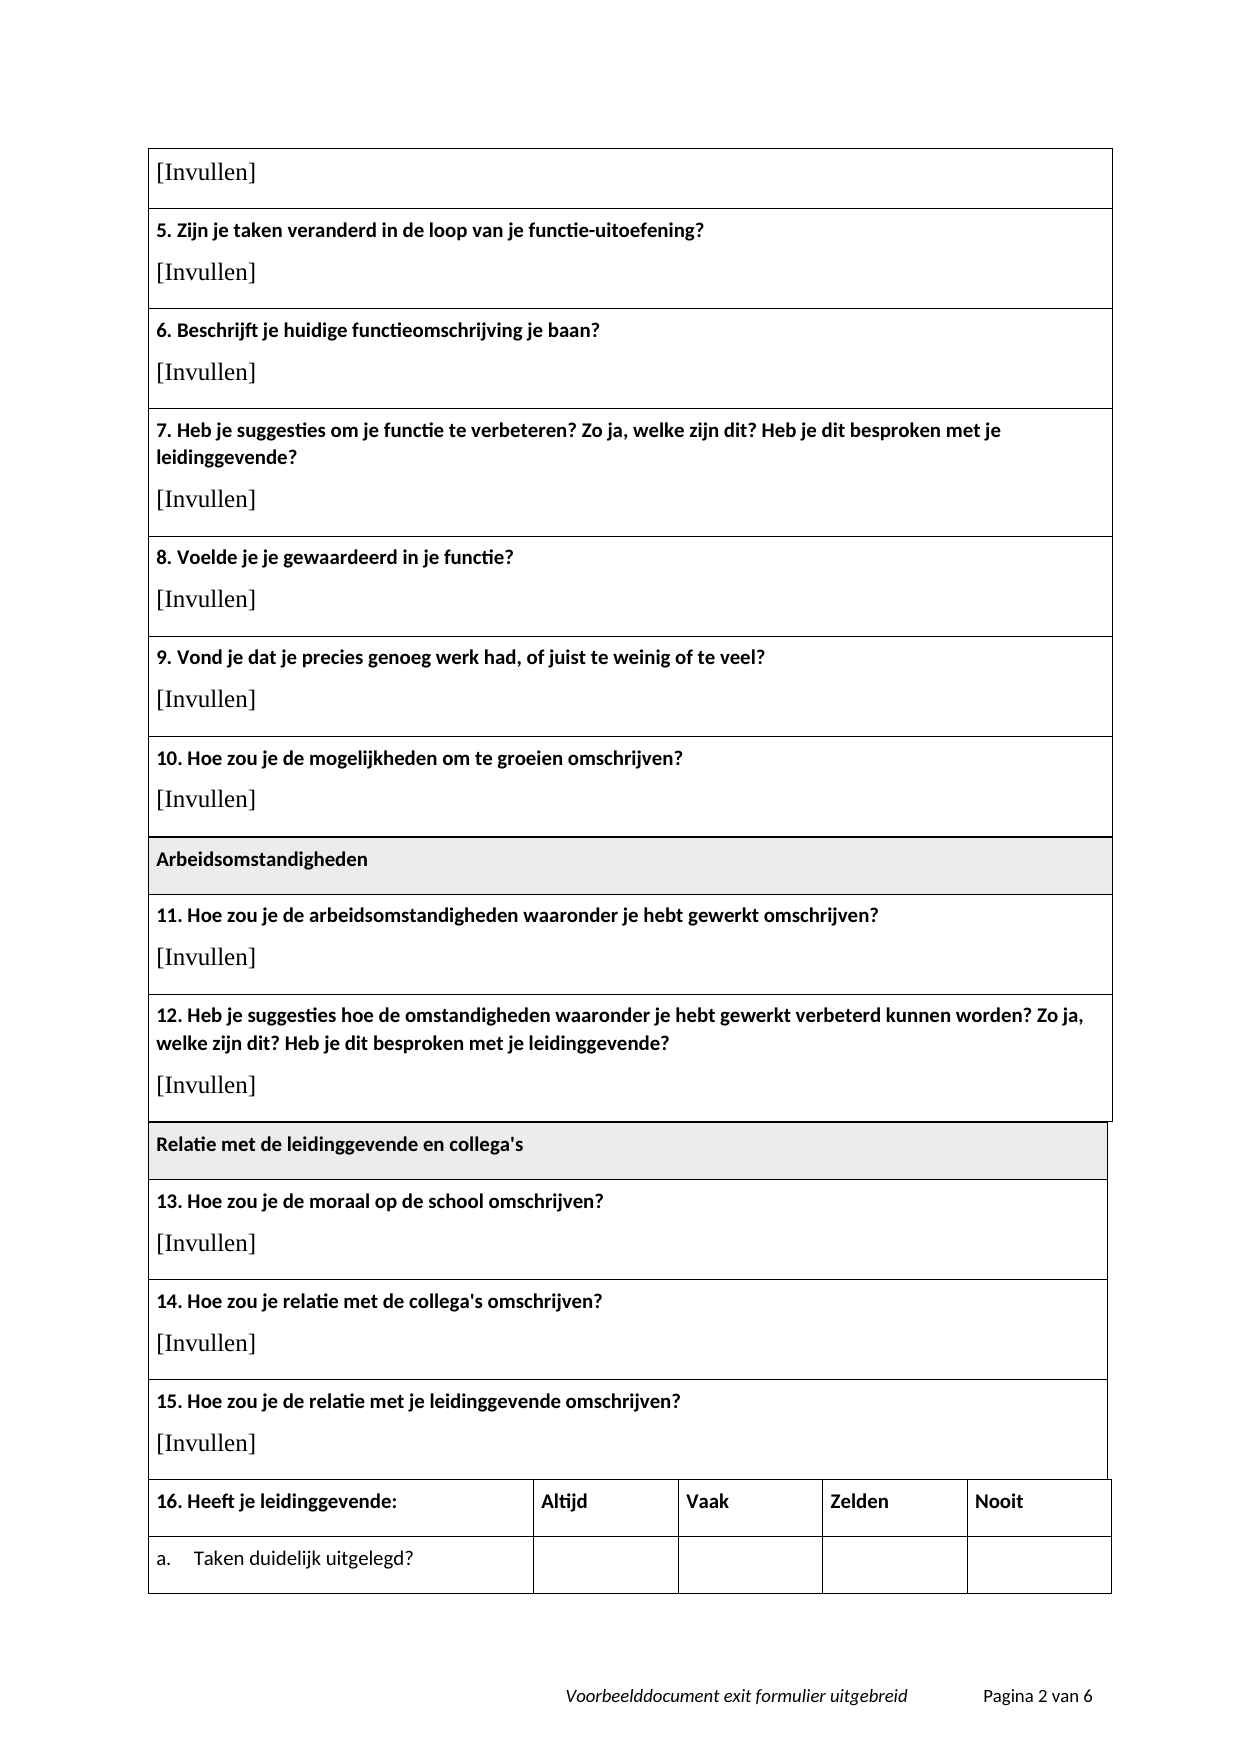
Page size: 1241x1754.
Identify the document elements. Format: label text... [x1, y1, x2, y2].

table_cell [823, 1537, 967, 1593]
table_header Relatie met de leidinggevende en collega's [149, 1123, 1107, 1179]
table_cell 14. Hoe zou je relatie met de collega's omschrijven? [149, 1280, 1107, 1379]
table_cell [534, 1537, 678, 1593]
table_cell 10. Hoe zou je de mogelijkheden om te groeien omschrijven? [149, 737, 1112, 836]
table_cell 13. Hoe zou je de moraal op de school omschrijven? [149, 1180, 1107, 1279]
table_cell Taken duidelijk uitgelegd? [149, 1537, 533, 1593]
table_cell 15. Hoe zou je de relatie met je leidinggevende omschrijven? [149, 1380, 1107, 1479]
table_cell Vaak [679, 1480, 822, 1536]
table_cell Nooit [968, 1480, 1111, 1536]
table_cell [968, 1537, 1111, 1593]
table_cell 12. Heb je suggesties hoe de omstandigheden waaronder je hebt gewerkt verbeterd kunnen worden? Zo ja, welke zijn dit? Heb je dit besproken met je leidinggevende? [149, 995, 1112, 1121]
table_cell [149, 149, 1112, 208]
table_cell 5. Zijn je taken veranderd in de loop van je functie-uitoefening? [149, 209, 1112, 308]
table_cell 11. Hoe zou je de arbeidsomstandigheden waaronder je hebt gewerkt omschrijven? [149, 895, 1112, 994]
table_cell 16. Heeft je leidinggevende: [149, 1480, 533, 1536]
table_header Arbeidsomstandigheden [149, 838, 1112, 894]
table_cell Altijd [534, 1480, 678, 1536]
table_cell 6. Beschrijft je huidige functieomschrijving je baan? [149, 309, 1112, 408]
table_cell 7. Heb je suggesties om je functie te verbeteren? Zo ja, welke zijn dit? Heb je dit besproken met je leidinggevende? [149, 409, 1112, 536]
table_cell 9. Vond je dat je precies genoeg werk had, of juist te weinig of te veel? [149, 637, 1112, 736]
table_cell Zelden [823, 1480, 967, 1536]
table_cell [679, 1537, 822, 1593]
table_cell 8. Voelde je je gewaardeerd in je functie? [149, 537, 1112, 636]
